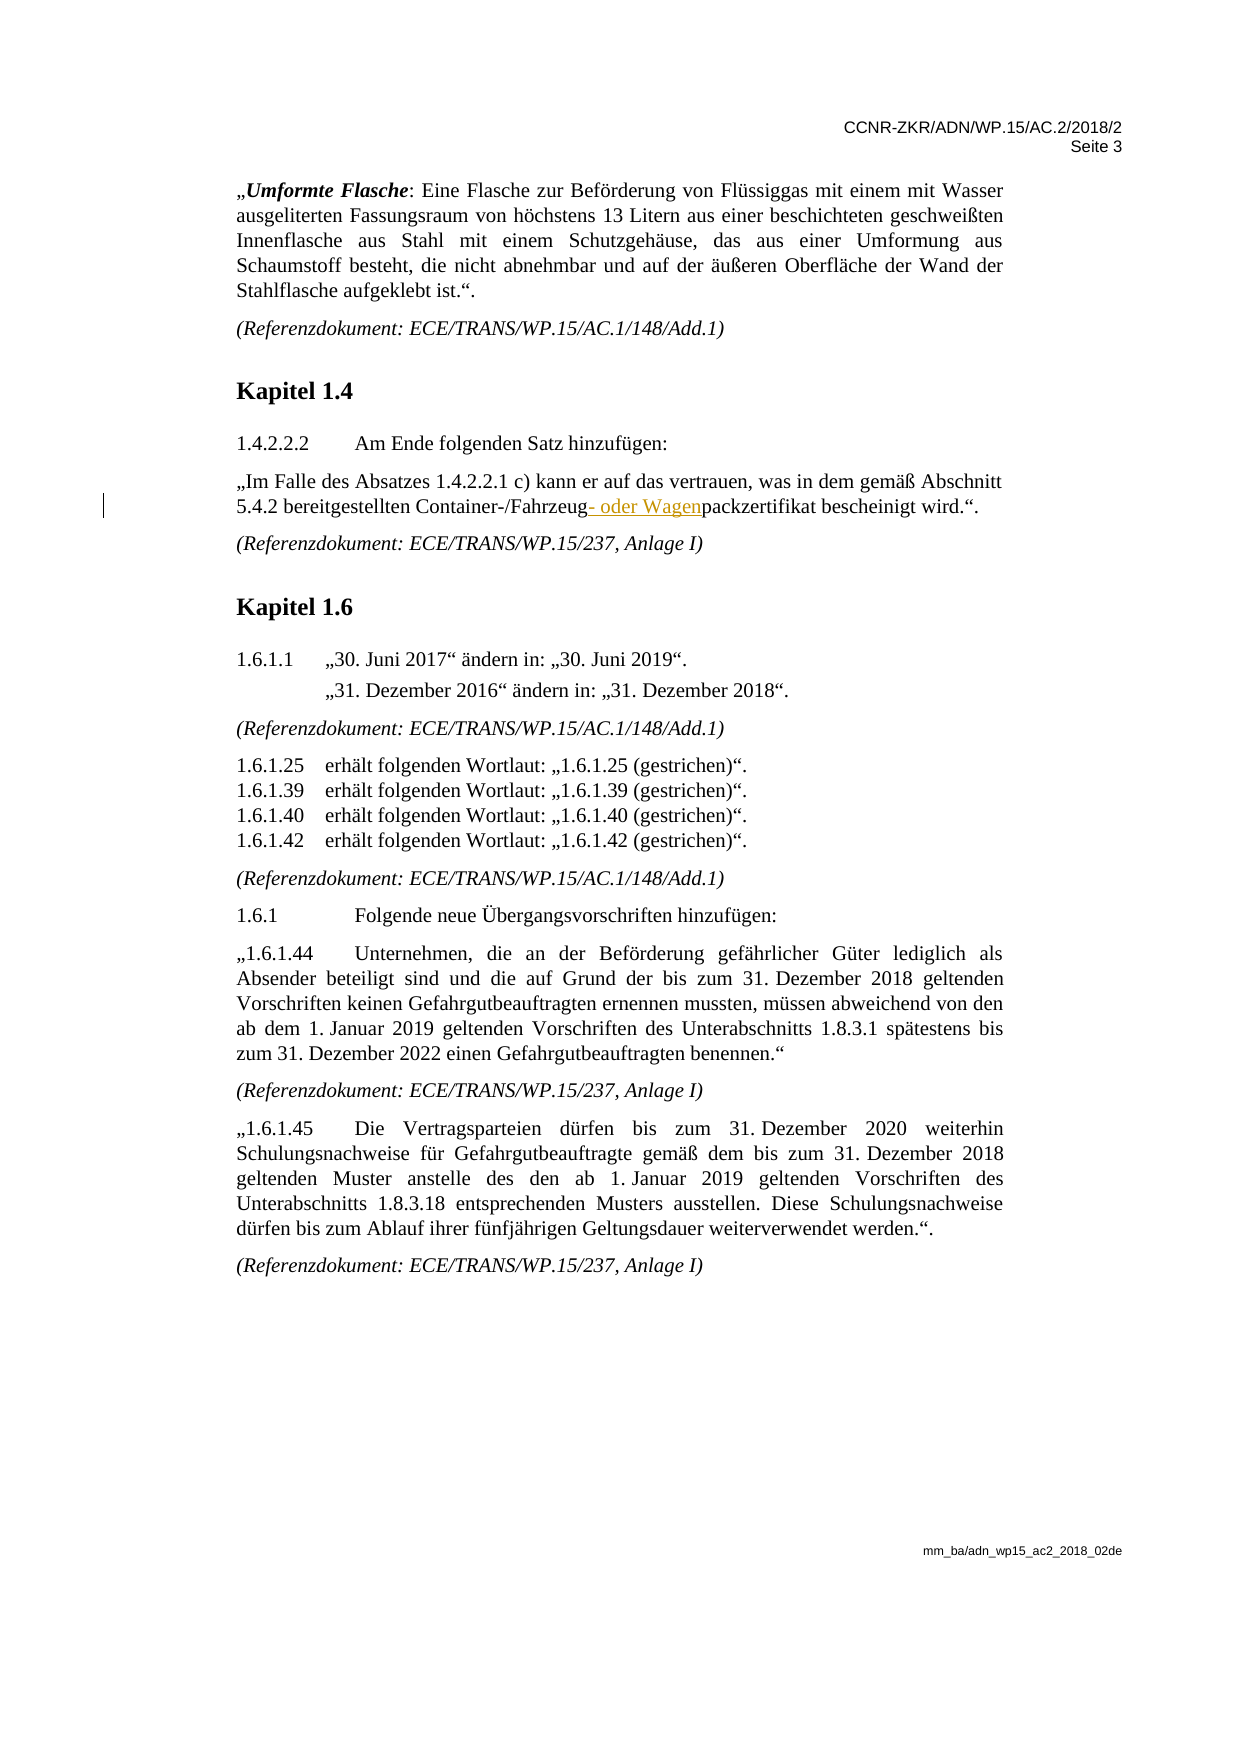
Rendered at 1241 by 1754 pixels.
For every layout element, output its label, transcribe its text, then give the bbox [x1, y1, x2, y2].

text (Referenzdokument: ECE/TRANS/WP.15/237, Anlage I) [236, 530, 1004, 555]
text „Umformte Flasche: Eine Flasche zur Beförderung von Flüssiggas mit einem mit Wasser ausgeliterten Fassungsraum von höchstens 13 Litern aus einer beschichteten geschweißten Innenflasche aus Stahl mit einem Schutzgehäuse, das aus einer Umformung aus Schaumstoff besteht, die nicht abnehmbar und auf der äußeren Oberfläche der Wand der Stahlflasche aufgeklebt ist.“. [236, 177, 1004, 302]
text 1.4.2.2.2 Am Ende folgenden Satz hinzufügen: [236, 430, 1004, 455]
text „1.6.1.45 Die Vertragsparteien dürfen bis zum 31. Dezember 2020 weiterhin Schulungsnachweise für Gefahrgutbeauftragte gemäß dem bis zum 31. Dezember 2018 geltenden Muster anstelle des den ab 1. Januar 2019 geltenden Vorschriften des Unterabschnitts 1.8.3.18 entsprechenden Musters ausstellen. Diese Schulungsnachweise dürfen bis zum Ablauf ihrer fünfjährigen Geltungsdauer weiterverwendet werden.“. [236, 1115, 1004, 1240]
text (Referenzdokument: ECE/TRANS/WP.15/237, Anlage I) [236, 1077, 1004, 1102]
text 1.6.1.39 erhält folgenden Wortlaut: „1.6.1.39 (gestrichen)“. [236, 777, 1004, 802]
text 1.6.1.42 erhält folgenden Wortlaut: „1.6.1.42 (gestrichen)“. [236, 827, 1004, 852]
text (Referenzdokument: ECE/TRANS/WP.15/AC.1/148/Add.1) [236, 865, 1004, 890]
text (Referenzdokument: ECE/TRANS/WP.15/237, Anlage I) [236, 1252, 1004, 1277]
text „Im Falle des Absatzes 1.4.2.2.1 c) kann er auf das vertrauen, was in dem gemäß Abschnitt 5.4.2 bereitgestellten Container-/Fahrzeugpackzertifikat bescheinigt wird.“. [236, 468, 1004, 518]
text 1.6.1.1 „30. Juni 2017“ ändern in: „30. Juni 2019“. [236, 646, 1004, 671]
text „31. Dezember 2016“ ändern in: „31. Dezember 2018“. [325, 677, 1004, 702]
text „1.6.1.44 Unternehmen, die an der Beförderung gefährlicher Güter lediglich als Absender beteiligt sind und die auf Grund der bis zum 31. Dezember 2018 geltenden Vorschriften keinen Gefahrgutbeauftragten ernennen mussten, müssen abweichend von den ab dem 1. Januar 2019 geltenden Vorschriften des Unterabschnitts 1.8.3.1 spätestens bis zum 31. Dezember 2022 einen Gefahrgutbeauftragten benennen.“ [236, 940, 1004, 1065]
text (Referenzdokument: ECE/TRANS/WP.15/AC.1/148/Add.1) [236, 715, 1004, 740]
text (Referenzdokument: ECE/TRANS/WP.15/AC.1/148/Add.1) [236, 315, 1004, 340]
text Kapitel 1.6 [118, 593, 1004, 621]
text 1.6.1 Folgende neue Übergangsvorschriften hinzufügen: [236, 902, 1004, 927]
text 1.6.1.40 erhält folgenden Wortlaut: „1.6.1.40 (gestrichen)“. [236, 802, 1004, 827]
text 1.6.1.25 erhält folgenden Wortlaut: „1.6.1.25 (gestrichen)“. [236, 752, 1004, 777]
text Kapitel 1.4 [118, 377, 1004, 405]
